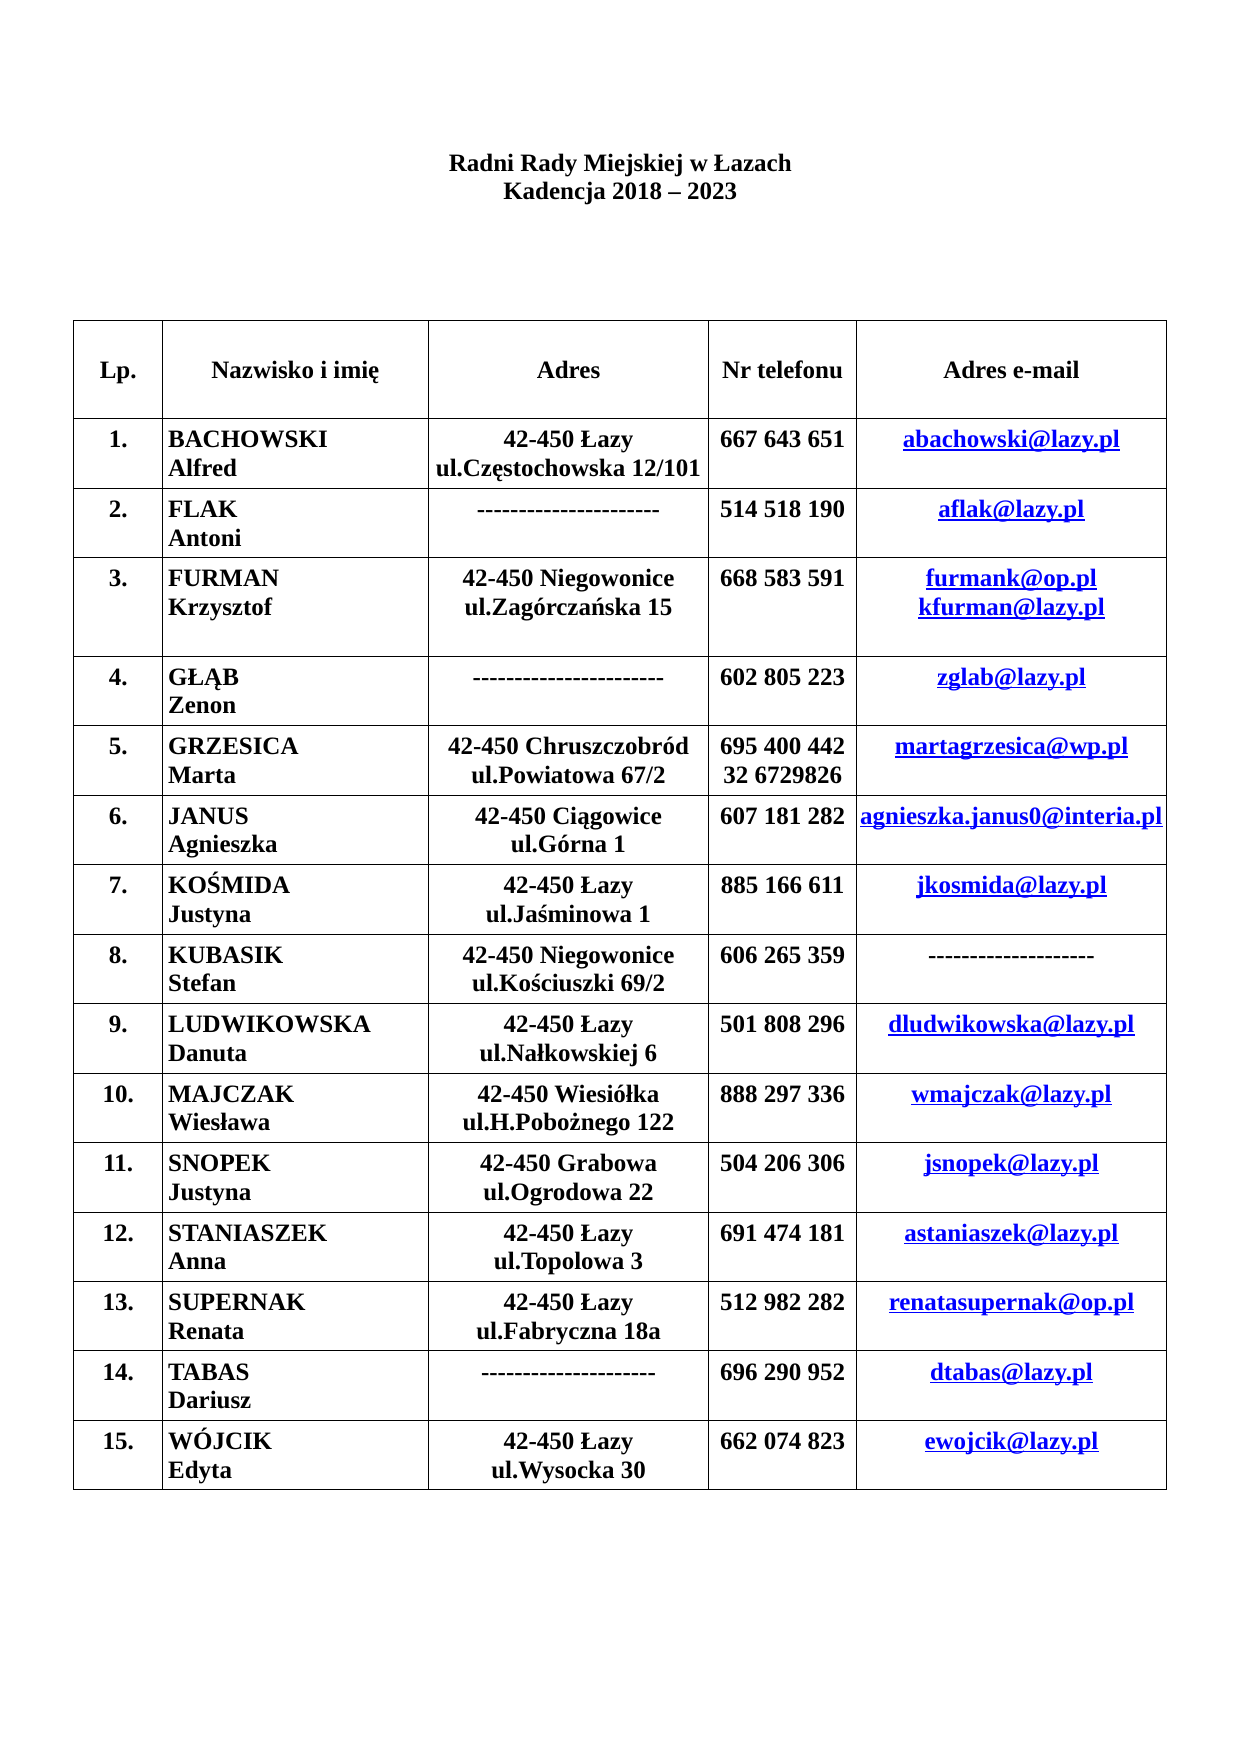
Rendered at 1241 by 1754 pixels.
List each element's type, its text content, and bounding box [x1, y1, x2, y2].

table_cell 1. [74, 419, 162, 488]
table_cell FLAK Antoni [163, 489, 428, 557]
table_cell 2. [74, 489, 162, 557]
table_cell jkosmida@lazy.pl [857, 865, 1166, 933]
table_cell 42-450 Łazy ul.Częstochowska 12/101 [429, 419, 708, 488]
table_header Lp. [74, 321, 162, 418]
table_cell LUDWIKOWSKA Danuta [163, 1004, 428, 1072]
table_cell 42-450 Łazy ul.Fabryczna 18a [429, 1282, 708, 1350]
table_cell astaniaszek@lazy.pl [857, 1213, 1166, 1281]
table_cell 888 297 336 [709, 1074, 856, 1142]
table_cell 691 474 181 [709, 1213, 856, 1281]
table_cell 512 982 282 [709, 1282, 856, 1350]
table_cell 4. [74, 657, 162, 725]
table_cell 42-450 Łazy ul.Nałkowskiej 6 [429, 1004, 708, 1072]
table_cell BACHOWSKI Alfred [163, 419, 428, 488]
table_cell 695 400 442 32 6729826 [709, 726, 856, 794]
table_cell abachowski@lazy.pl [857, 419, 1166, 488]
table_cell martagrzesica@wp.pl [857, 726, 1166, 794]
table_cell wmajczak@lazy.pl [857, 1074, 1166, 1142]
table_cell 42-450 Niegowonice ul.Zagórczańska 15 [429, 558, 708, 656]
table_cell 696 290 952 [709, 1351, 856, 1420]
table_cell 607 181 282 [709, 796, 856, 864]
table_cell renatasupernak@op.pl [857, 1282, 1166, 1350]
table_cell 42-450 Łazy ul.Wysocka 30 [429, 1421, 708, 1489]
table_cell 11. [74, 1143, 162, 1211]
table_cell GŁĄB Zenon [163, 657, 428, 725]
table_cell 668 583 591 [709, 558, 856, 656]
table_cell 42-450 Chruszczobród ul.Powiatowa 67/2 [429, 726, 708, 794]
table_header Nr telefonu [709, 321, 856, 418]
table_cell 606 265 359 [709, 935, 856, 1003]
table_cell 8. [74, 935, 162, 1003]
table_cell 42-450 Grabowa ul.Ogrodowa 22 [429, 1143, 708, 1211]
table_cell ewojcik@lazy.pl [857, 1421, 1166, 1489]
table_cell SNOPEK Justyna [163, 1143, 428, 1211]
table_header Adres e-mail [857, 321, 1166, 418]
table_cell 9. [74, 1004, 162, 1072]
table_cell WÓJCIK Edyta [163, 1421, 428, 1489]
table_cell 12. [74, 1213, 162, 1281]
table_cell zglab@lazy.pl [857, 657, 1166, 725]
text Radni Rady Miejskiej w Łazach [148, 148, 1093, 176]
table_cell 667 643 651 [709, 419, 856, 488]
table_cell 42-450 Łazy ul.Jaśminowa 1 [429, 865, 708, 933]
table_cell STANIASZEK Anna [163, 1213, 428, 1281]
table_cell aflak@lazy.pl [857, 489, 1166, 557]
table_cell 501 808 296 [709, 1004, 856, 1072]
table_cell FURMAN Krzysztof [163, 558, 428, 656]
table_cell furmank@op.pl kfurman@lazy.pl [857, 558, 1166, 656]
table_cell MAJCZAK Wiesława [163, 1074, 428, 1142]
table_cell 14. [74, 1351, 162, 1420]
table_header Nazwisko i imię [163, 321, 428, 418]
table_cell GRZESICA Marta [163, 726, 428, 794]
table_cell jsnopek@lazy.pl [857, 1143, 1166, 1211]
table_cell SUPERNAK Renata [163, 1282, 428, 1350]
table_cell 5. [74, 726, 162, 794]
table_cell 3. [74, 558, 162, 656]
table_cell 13. [74, 1282, 162, 1350]
table_cell agnieszka.janus0@interia.pl [857, 796, 1166, 864]
table_cell ----------------------- [429, 657, 708, 725]
table_cell 7. [74, 865, 162, 933]
table_cell JANUS Agnieszka [163, 796, 428, 864]
table_cell -------------------- [857, 935, 1166, 1003]
table_cell 42-450 Łazy ul.Topolowa 3 [429, 1213, 708, 1281]
table_cell 15. [74, 1421, 162, 1489]
table_cell 514 518 190 [709, 489, 856, 557]
table_cell KOŚMIDA Justyna [163, 865, 428, 933]
table_cell TABAS Dariusz [163, 1351, 428, 1420]
table_cell 10. [74, 1074, 162, 1142]
table_cell 6. [74, 796, 162, 864]
table_cell 602 805 223 [709, 657, 856, 725]
table_cell ---------------------- [429, 489, 708, 557]
text Kadencja 2018 – 2023 [148, 176, 1093, 205]
table_cell dtabas@lazy.pl [857, 1351, 1166, 1420]
table_cell KUBASIK Stefan [163, 935, 428, 1003]
table_header Adres [429, 321, 708, 418]
table_cell 42-450 Wiesiółka ul.H.Pobożnego 122 [429, 1074, 708, 1142]
table_cell dludwikowska@lazy.pl [857, 1004, 1166, 1072]
table_cell 42-450 Niegowonice ul.Kościuszki 69/2 [429, 935, 708, 1003]
table_cell 42-450 Ciągowice ul.Górna 1 [429, 796, 708, 864]
table_cell --------------------- [429, 1351, 708, 1420]
table_cell 885 166 611 [709, 865, 856, 933]
table_cell 504 206 306 [709, 1143, 856, 1211]
table_cell 662 074 823 [709, 1421, 856, 1489]
